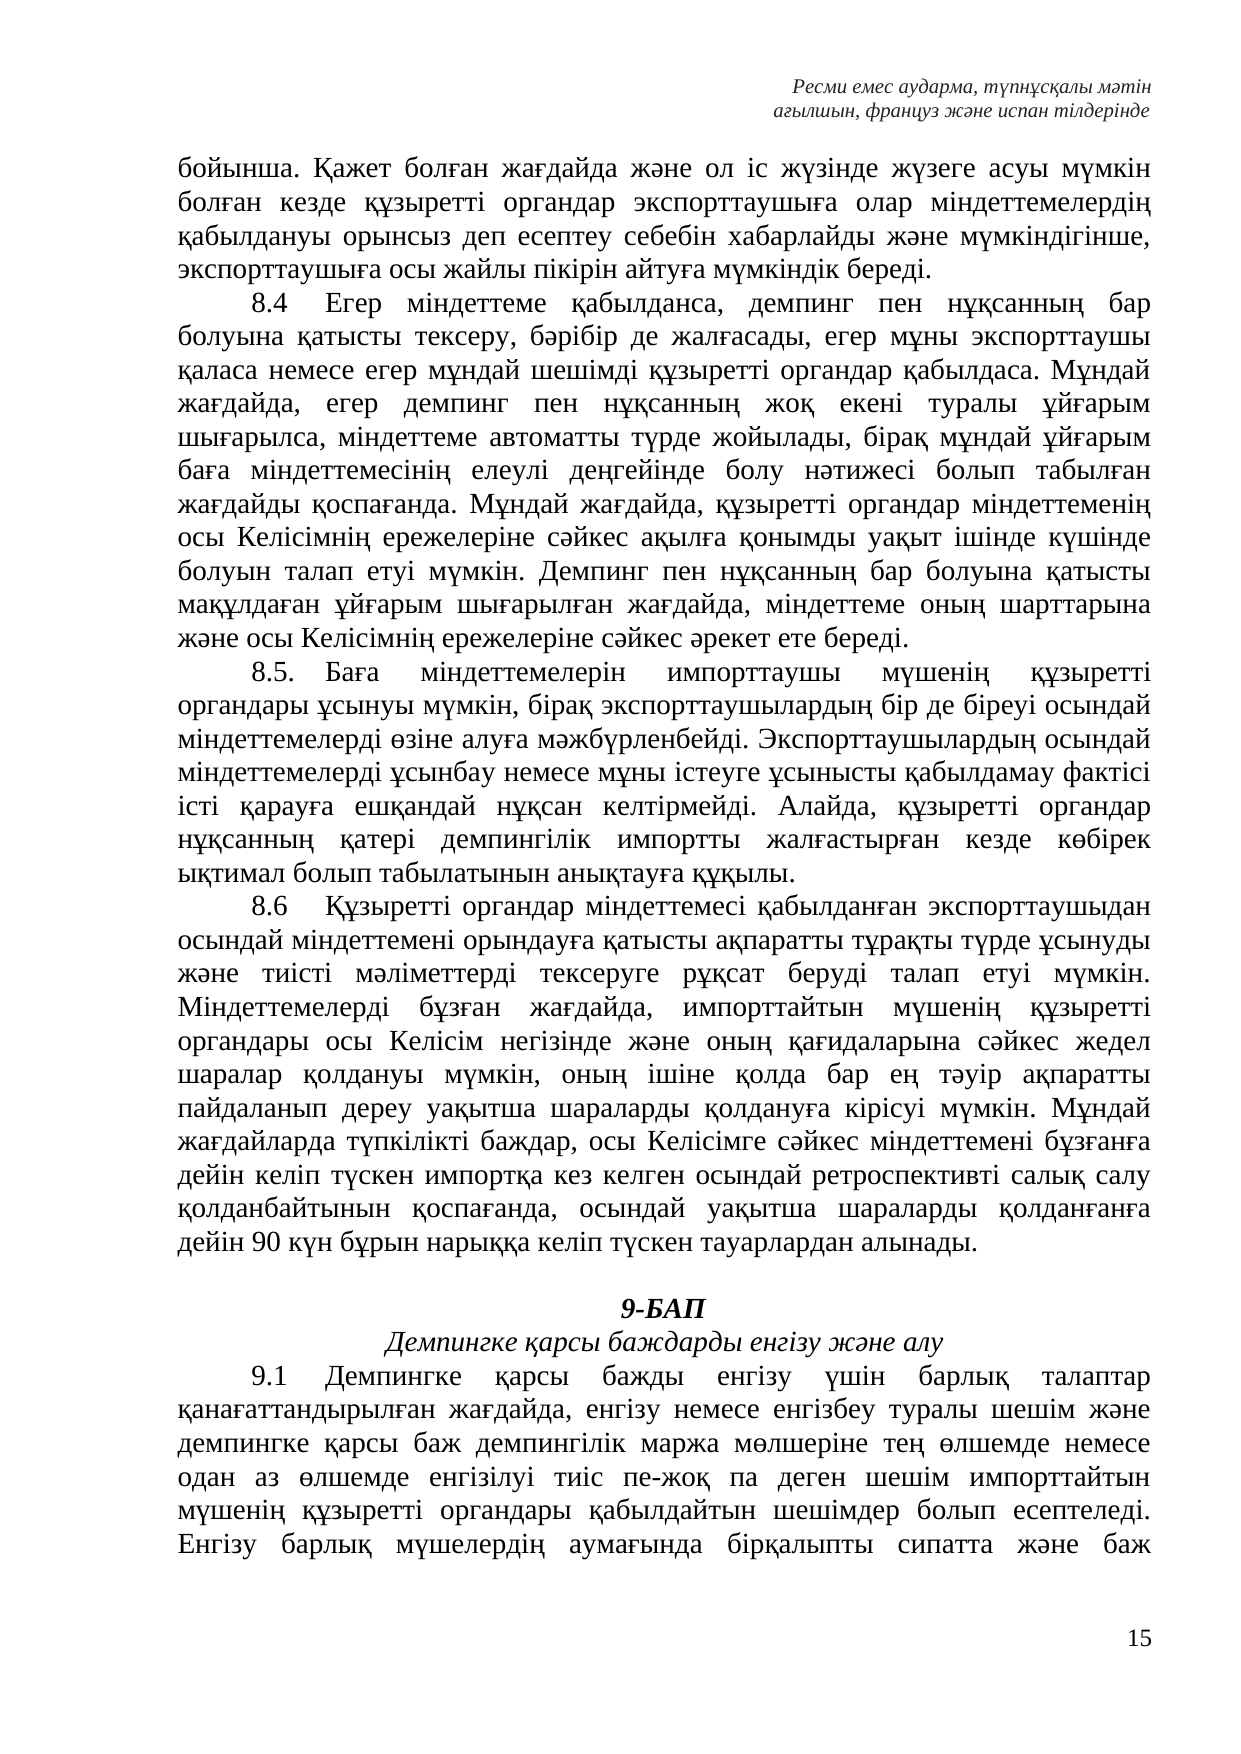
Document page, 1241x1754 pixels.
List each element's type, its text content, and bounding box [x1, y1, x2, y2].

text 8.6 Құзыретті органдар міндеттемесі қабылданған экспорттаушыдан осындай міндеттемені орындауға қатысты ақпаратты тұрақты түрде ұсынуды және тиісті мәліметтерді тексеруге рұқсат беруді талап етуі мүмкін. Міндеттемелерді бұзған жағдайда, импорттайтын мүшенің құзыретті органдары осы Келісім негізінде және оның қағидаларына сәйкес жедел шаралар қолдануы мүмкін, оның ішіне қолда бар ең тәуір ақпаратты пайдаланып дереу уақытша шараларды қолдануға кірісуі мүмкін. Мұндай жағдайларда түпкілікті баждар, осы Келісімге сәйкес міндеттемені бұзғанға дейін келіп түскен импортқа кез келген осындай ретроспективті салық салу қолданбайтынын қоспағанда, осындай уақытша шараларды қолданғанға дейін 90 күн бұрын нарыққа келіп түскен тауарлардан алынады. [177, 888, 1152, 1257]
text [177, 151, 1152, 285]
text 9-БАП Демпингке қарсы баждарды енгізу және алу [177, 1291, 1152, 1358]
text 8.4 Егер міндеттеме қабылданса, демпинг пен нұқсанның бар болуына қатысты тексеру, бәрібір де жалғасады, егер мұны экспорттаушы қаласа немесе егер мұндай шешімді құзыретті органдар қабылдаса. Мұндай жағдайда, егер демпинг пен нұқсанның жоқ екені туралы ұйғарым шығарылса, міндеттеме автоматты түрде жойылады, бірақ мұндай ұйғарым баға міндеттемесінің елеулі деңгейінде болу нәтижесі болып табылған жағдайды қоспағанда. Мұндай жағдайда, құзыретті органдар міндеттеменің осы Келісімнің ережелеріне сәйкес ақылға қонымды уақыт ішінде күшінде болуын талап етуі мүмкін. Демпинг пен нұқсанның бар болуына қатысты мақұлдаған ұйғарым шығарылған жағдайда, міндеттеме оның шарттарына және осы Келісімнің ережелеріне сәйкес әрекет ете береді. [177, 285, 1152, 654]
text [177, 1358, 1152, 1559]
text 8.5. Баға міндеттемелерін импорттаушы мүшенің құзыретті органдары ұсынуы мүмкін, бірақ экспорттаушылардың бір де біреуі осындай міндеттемелерді өзіне алуға мәжбүрленбейді. Экспорттаушылардың осындай міндеттемелерді ұсынбау немесе мұны істеуге ұсынысты қабылдамау фактісі істі қарауға ешқандай нұқсан келтірмейді. Алайда, құзыретті органдар нұқсанның қатері демпингілік импортты жалғастырған кезде көбірек ықтимал болып табылатынын анықтауға құқылы. [177, 654, 1152, 888]
